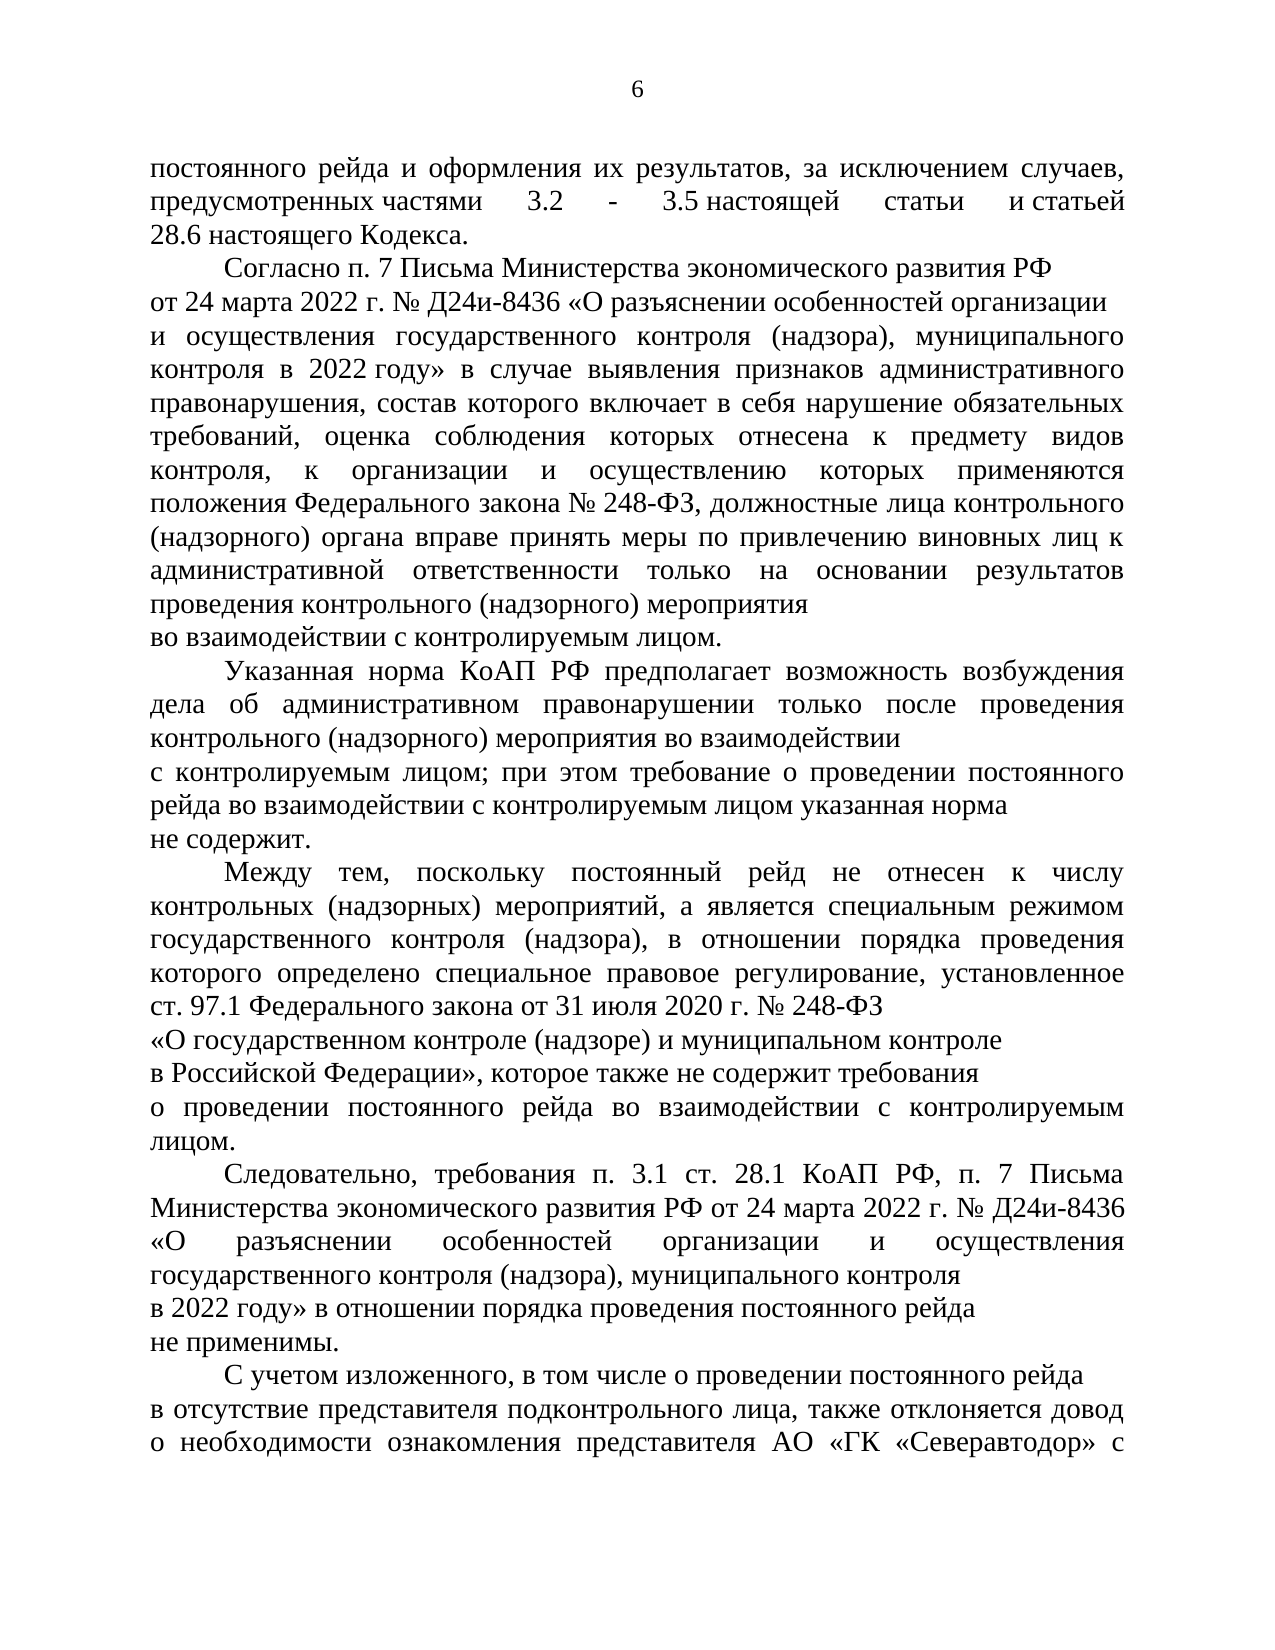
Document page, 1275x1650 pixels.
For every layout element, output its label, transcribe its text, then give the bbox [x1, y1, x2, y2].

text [150, 150, 1125, 251]
text Между тем, поскольку постоянный рейд не отнесен к числу контрольных (надзорных) мероприятий, а является специальным режимом государственного контроля (надзора), в отношении порядка проведения которого определено специальное правовое регулирование, установленное ст. 97.1 Федерального закона от 31 июля 2020 г. № 248-ФЗ «О государственном контроле (надзоре) и муниципальном контроле в Российской Федерации», которое также не содержит требования о проведении постоянного рейда во взаимодействии с контролируемым лицом. [150, 854, 1125, 1156]
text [150, 1357, 1125, 1458]
text Следовательно, требования п. 3.1 ст. 28.1 КоАП РФ, п. 7 Письма Министерства экономического развития РФ от 24 марта 2022 г. № Д24и-8436 «О разъяснении особенностей организации и осуществления государственного контроля (надзора), муниципального контроля в 2022 году» в отношении порядка проведения постоянного рейда не применимы. [150, 1156, 1125, 1357]
text Указанная норма КоАП РФ предполагает возможность возбуждения дела об административном правонарушении только после проведения контрольного (надзорного) мероприятия во взаимодействии с контролируемым лицом; при этом требование о проведении постоянного рейда во взаимодействии с контролируемым лицом указанная норма не содержит. [150, 653, 1125, 854]
text Согласно п. 7 Письма Министерства экономического развития РФ от 24 марта 2022 г. № Д24и-8436 «О разъяснении особенностей организации и осуществления государственного контроля (надзора), муниципального контроля в 2022 году» в случае выявления признаков административного правонарушения, состав которого включает в себя нарушение обязательных требований, оценка соблюдения которых отнесена к предмету видов контроля, к организации и осуществлению которых применяются положения Федерального закона № 248-ФЗ, должностные лица контрольного (надзорного) органа вправе принять меры по привлечению виновных лиц к административной ответственности только на основании результатов проведения контрольного (надзорного) мероприятия во взаимодействии с контролируемым лицом. [150, 251, 1125, 653]
